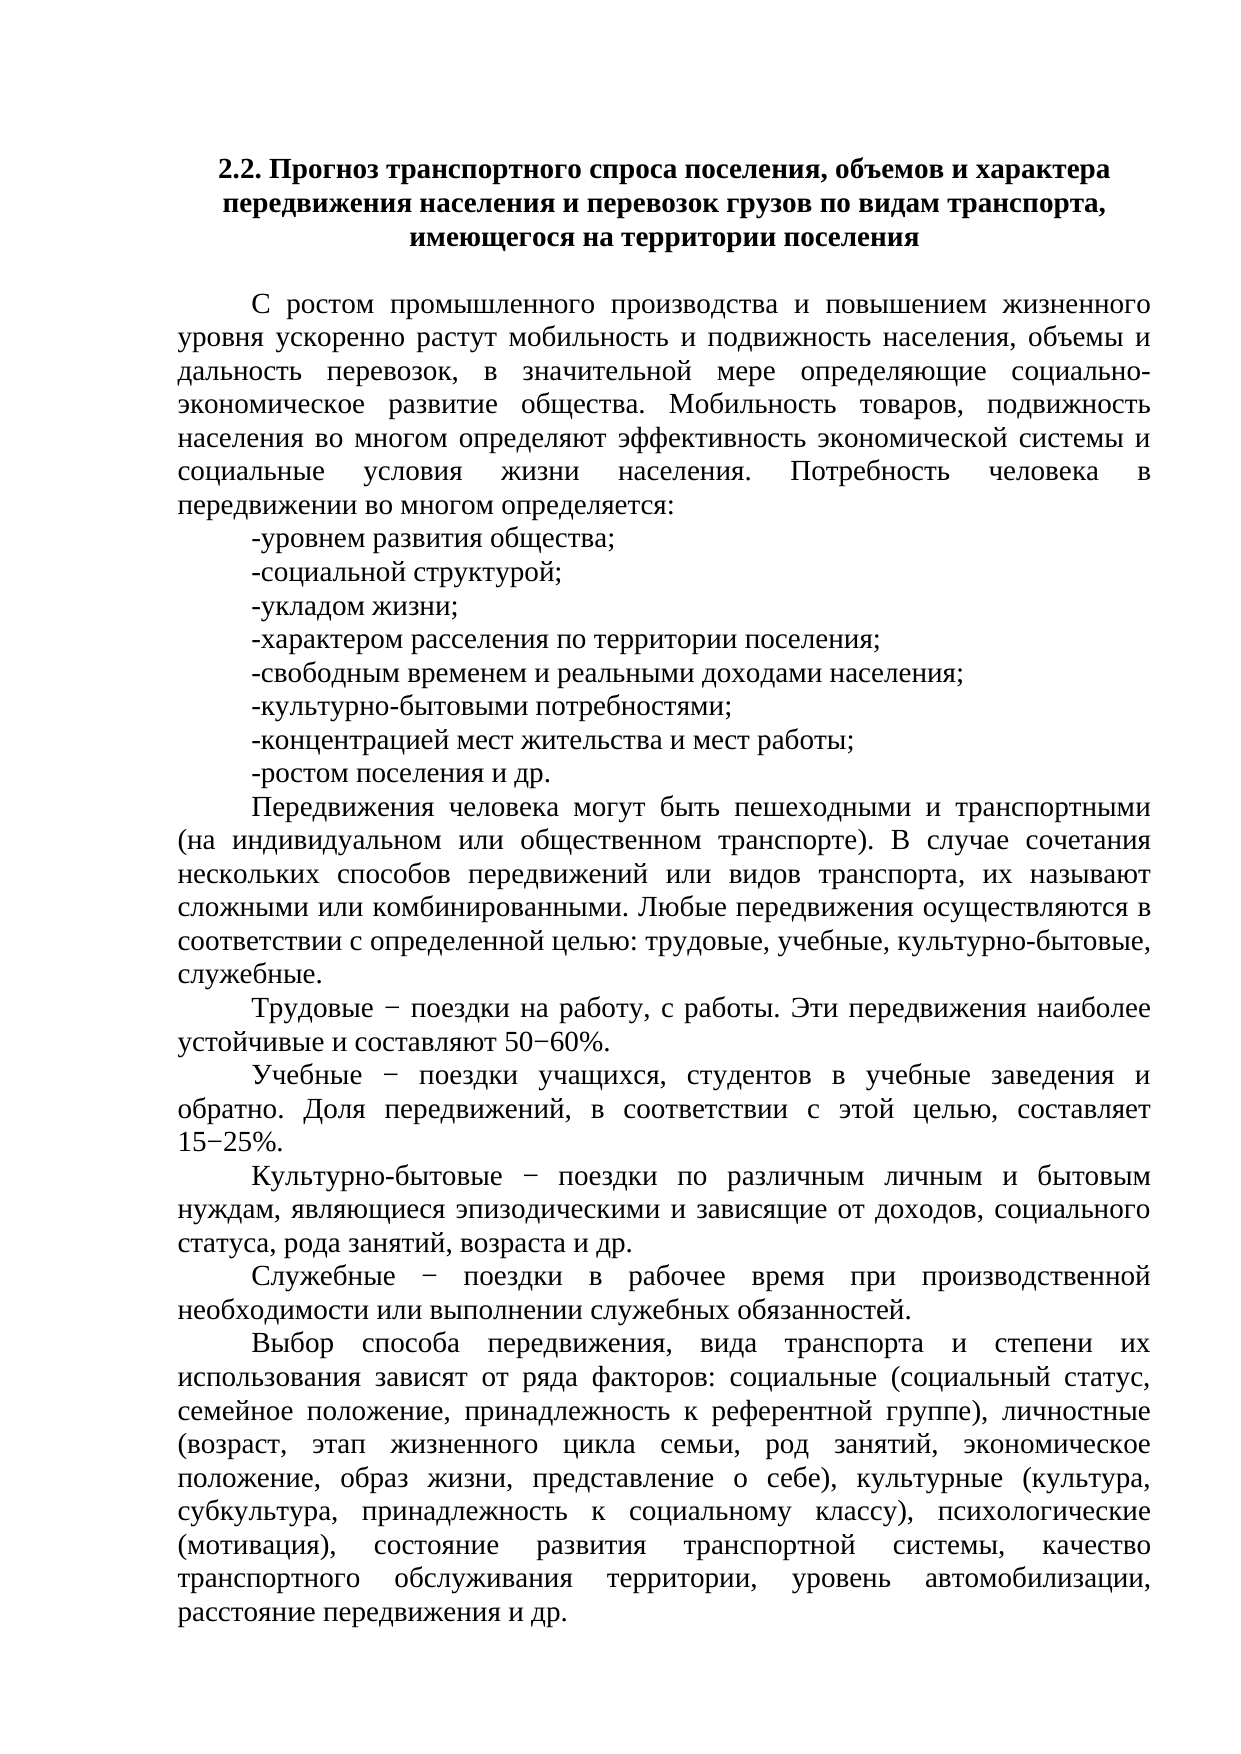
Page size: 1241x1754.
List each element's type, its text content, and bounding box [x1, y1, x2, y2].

text Учебные − поездки учащихся, студентов в учебные заведения и обратно. Доля передвижений, в соответствии с этой целью, составляет 15−25%. [177, 1057, 1152, 1158]
text Передвижения человека могут быть пешеходными и транспортными (на индивидуальном или общественном транспорте). В случае сочетания нескольких способов передвижений или видов транспорта, их называют сложными или комбинированными. Любые передвижения осуществляются в соответствии с определенной целью: трудовые, учебные, культурно-бытовые, служебные. [177, 789, 1152, 990]
text С ростом промышленного производства и повышением жизненного уровня ускоренно растут мобильность и подвижность населения, объемы и дальность перевозок, в значительной мере определяющие социально-экономическое развитие общества. Мобильность товаров, подвижность населения во многом определяют эффективность экономической системы и социальные условия жизни населения. Потребность человека в передвижении во многом определяется: [177, 286, 1152, 521]
text -концентрацией мест жительства и мест работы; [177, 722, 1152, 755]
text Трудовые − поездки на работу, с работы. Эти передвижения наиболее устойчивые и составляют 50−60%. [177, 990, 1152, 1057]
text -характером расселения по территории поселения; [177, 621, 1152, 655]
text -социальной структурой; [177, 554, 1152, 588]
text 2.2. Прогноз транспортного спроса поселения, объемов и характера передвижения населения и перевозок грузов по видам транспорта, имеющегося на территории поселения [177, 152, 1152, 252]
text Служебные − поездки в рабочее время при производственной необходимости или выполнении служебных обязанностей. [177, 1258, 1152, 1326]
text -культурно-бытовыми потребностями; [177, 688, 1152, 722]
text -уровнем развития общества; [177, 521, 1152, 554]
text -свободным временем и реальными доходами населения; [177, 655, 1152, 688]
text -укладом жизни; [177, 588, 1152, 621]
text Выбор способа передвижения, вида транспорта и степени их использования зависят от ряда факторов: социальные (социальный статус, семейное положение, принадлежность к референтной группе), личностные (возраст, этап жизненного цикла семьи, род занятий, экономическое положение, образ жизни, представление о себе), культурные (культура, субкультура, принадлежность к социальному классу), психологические (мотивация), состояние развития транспортной системы, качество транспортного обслуживания территории, уровень автомобилизации, расстояние передвижения и др. [177, 1326, 1152, 1627]
text Культурно-бытовые − поездки по различным личным и бытовым нуждам, являющиеся эпизодическими и зависящие от доходов, социального статуса, рода занятий, возраста и др. [177, 1158, 1152, 1258]
text -ростом поселения и др. [177, 755, 1152, 789]
